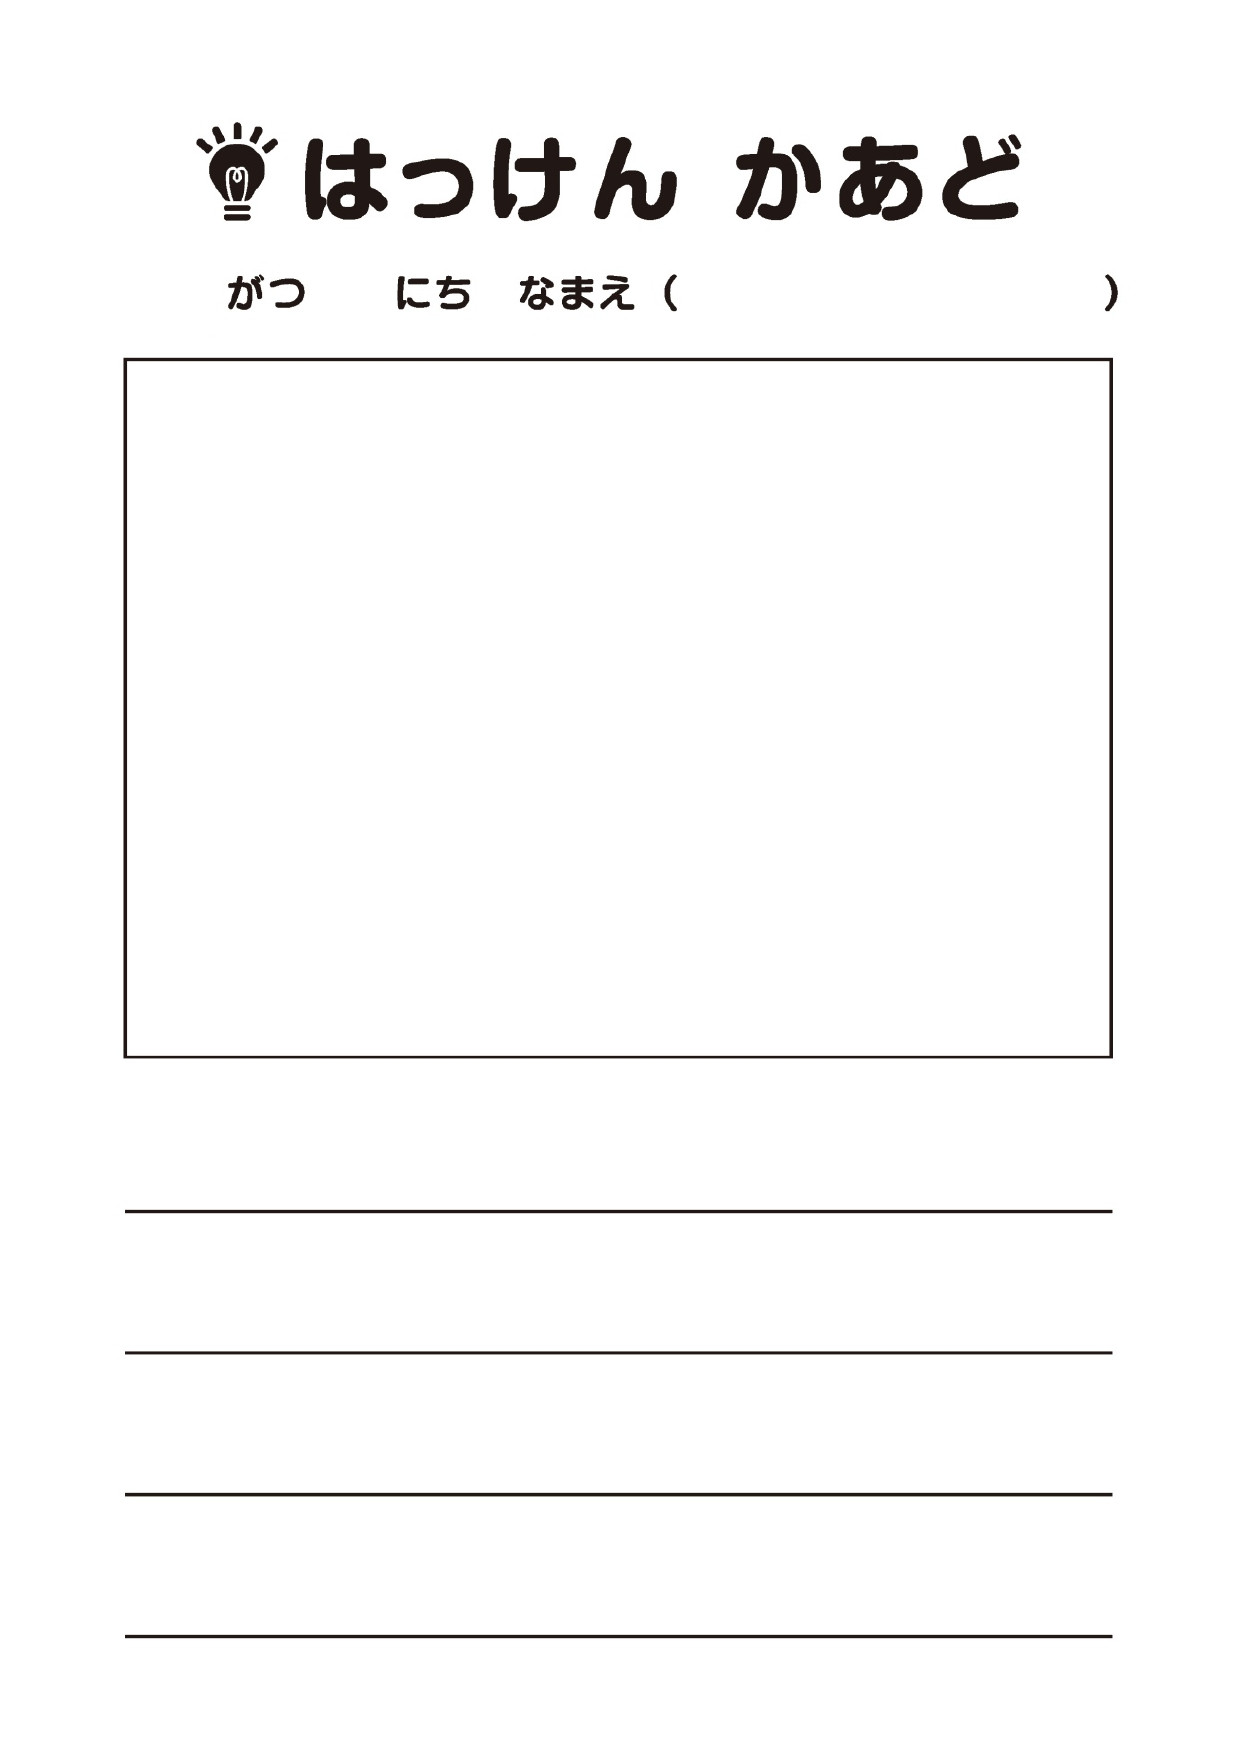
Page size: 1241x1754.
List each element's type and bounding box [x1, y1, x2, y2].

picture [75, 1153, 1144, 1679]
picture [171, 90, 1069, 244]
picture [215, 253, 1141, 322]
picture [90, 334, 1135, 1110]
